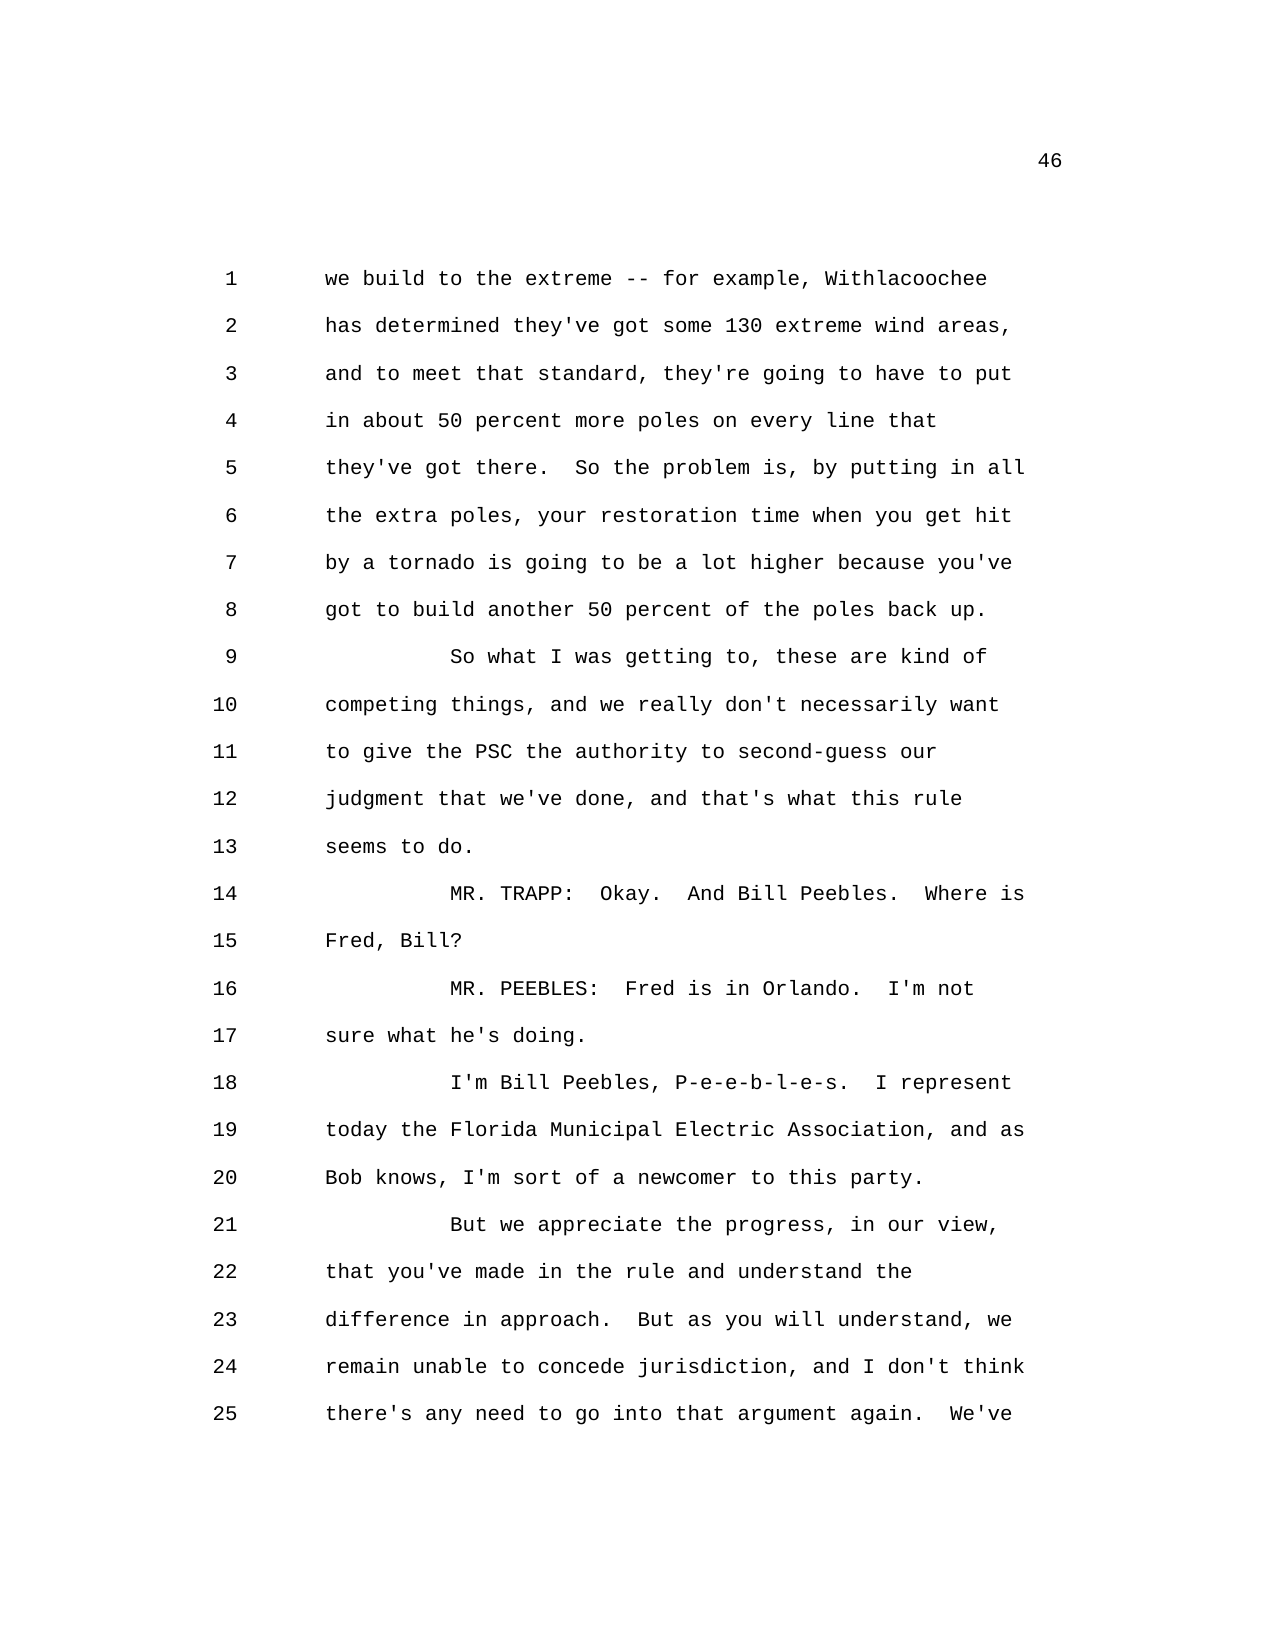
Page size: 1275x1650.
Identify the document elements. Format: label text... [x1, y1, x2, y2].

text 14 MR. TRAPP: Okay. And Bill Peebles. Where is [137, 883, 1138, 907]
text 22 that you've made in the rule and understand the [137, 1261, 1138, 1285]
text 46 [137, 150, 1138, 174]
text 18 I'm Bill Peebles, P-e-e-b-l-e-s. I represent [137, 1072, 1138, 1096]
text 17 sure what he's doing. [137, 1025, 1138, 1048]
text 5 they've got there. So the problem is, by putting in all [137, 457, 1138, 481]
text 16 MR. PEEBLES: Fred is in Orlando. I'm not [137, 978, 1138, 1001]
text 9 So what I was getting to, these are kind of [137, 647, 1138, 670]
text 1 we build to the extreme -- for example, Withlacoochee [137, 268, 1138, 292]
text 3 and to meet that standard, they're going to have to put [137, 363, 1138, 386]
text 2 has determined they've got some 130 extreme wind areas, [137, 316, 1138, 339]
text 23 difference in approach. But as you will understand, we [137, 1309, 1138, 1332]
text 13 seems to do. [137, 836, 1138, 859]
text 21 But we appreciate the progress, in our view, [137, 1214, 1138, 1238]
text 4 in about 50 percent more poles on every line that [137, 410, 1138, 434]
text 12 judgment that we've done, and that's what this rule [137, 788, 1138, 812]
text 15 Fred, Bill? [137, 930, 1138, 954]
text 10 competing things, and we really don't necessarily want [137, 694, 1138, 717]
text 19 today the Florida Municipal Electric Association, and as [137, 1119, 1138, 1143]
text 6 the extra poles, your restoration time when you get hit [137, 505, 1138, 528]
text 20 Bob knows, I'm sort of a newcomer to this party. [137, 1167, 1138, 1190]
text 24 remain unable to concede jurisdiction, and I don't think [137, 1356, 1138, 1379]
text 25 there's any need to go into that argument again. We've [137, 1403, 1138, 1427]
text 7 by a tornado is going to be a lot higher because you've [137, 552, 1138, 576]
text 8 got to build another 50 percent of the poles back up. [137, 599, 1138, 623]
text 11 to give the PSC the authority to second-guess our [137, 741, 1138, 765]
